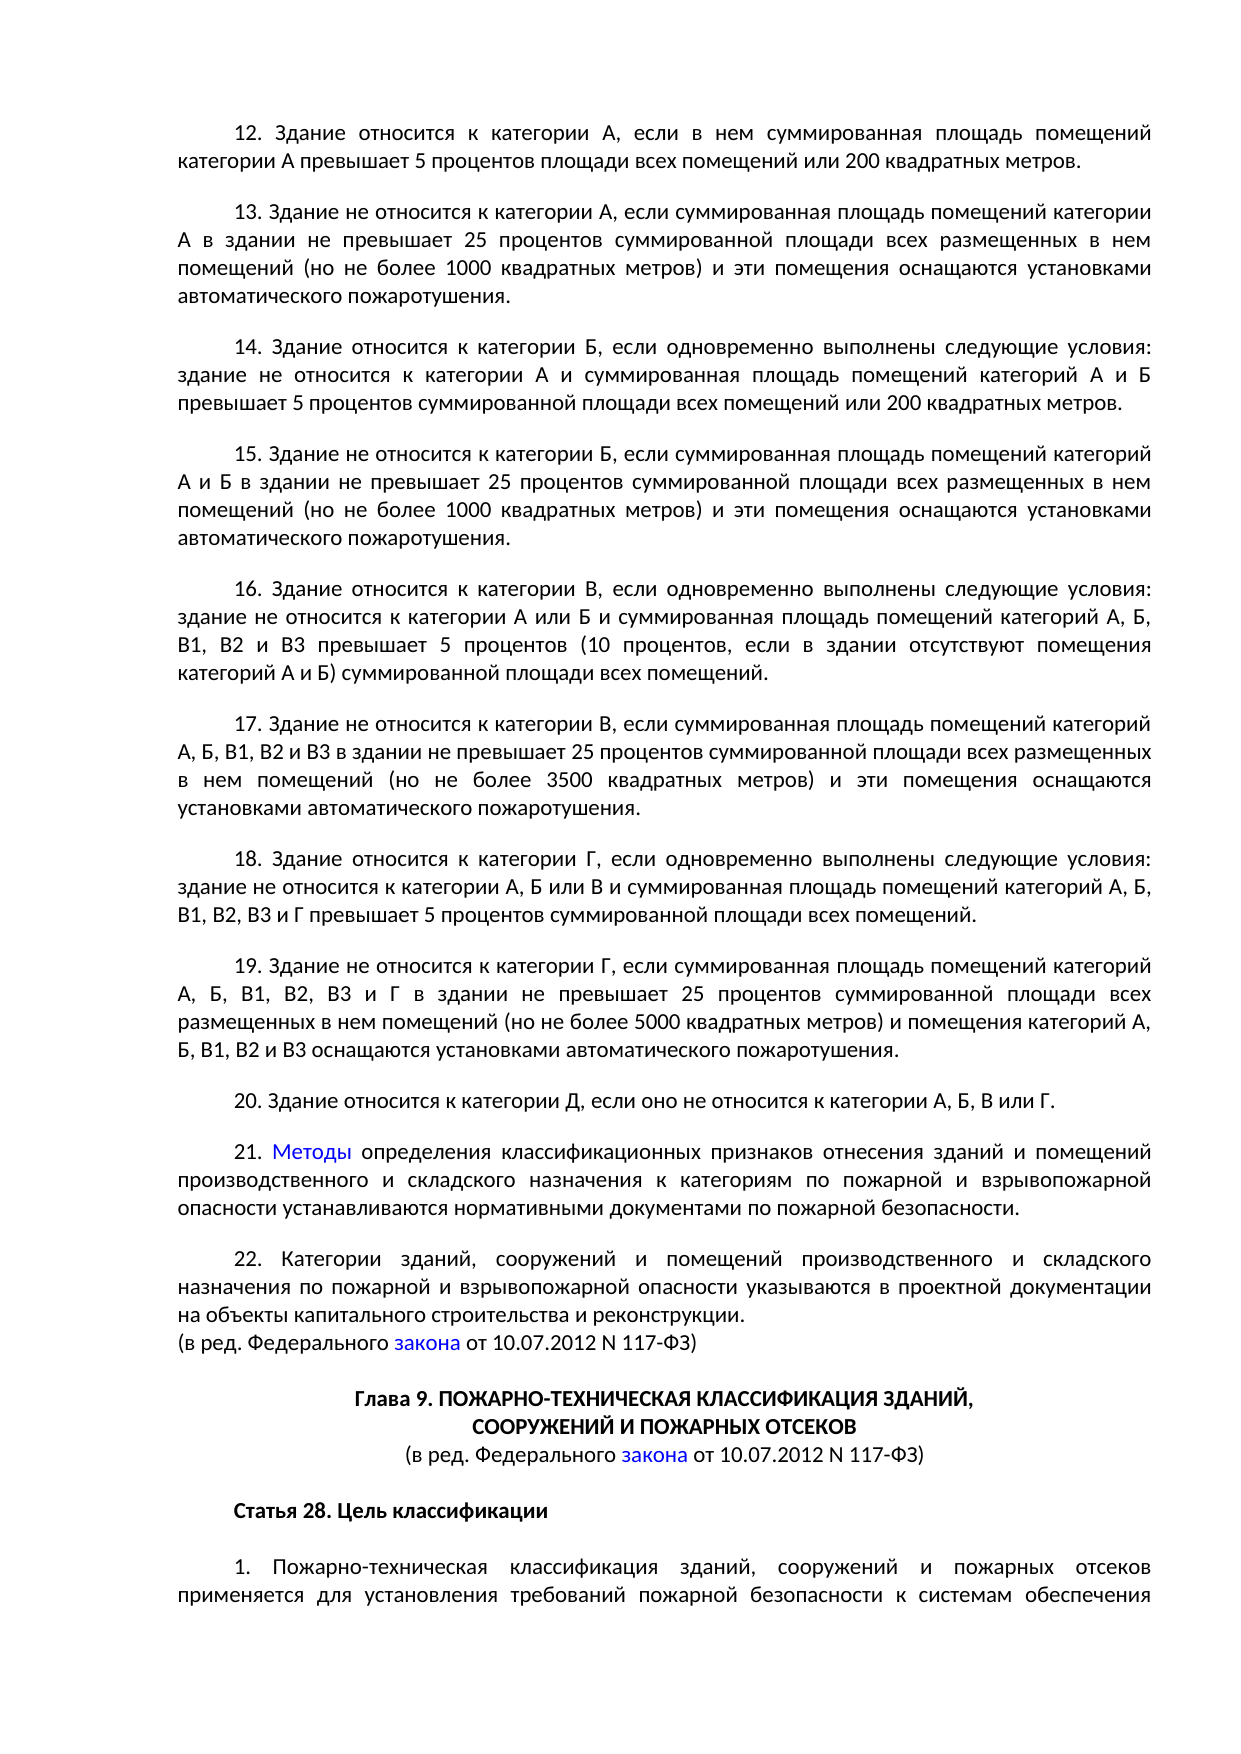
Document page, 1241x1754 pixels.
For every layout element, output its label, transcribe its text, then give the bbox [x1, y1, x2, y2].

text Глава 9. ПОЖАРНО-ТЕХНИЧЕСКАЯ КЛАССИФИКАЦИЯ ЗДАНИЙ, [177, 1384, 1152, 1412]
text 12. Здание относится к категории А, если в нем суммированная площадь помещений категории А превышает 5 процентов площади всех помещений или 200 квадратных метров. [177, 118, 1152, 174]
text 15. Здание не относится к категории Б, если суммированная площадь помещений категорий А и Б в здании не превышает 25 процентов суммированной площади всех размещенных в нем помещений (но не более 1000 квадратных метров) и эти помещения оснащаются установками автоматического пожаротушения. [177, 439, 1152, 551]
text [177, 1552, 1152, 1608]
text 16. Здание относится к категории В, если одновременно выполнены следующие условия: здание не относится к категории А или Б и суммированная площадь помещений категорий А, Б, В1, В2 и В3 превышает 5 процентов (10 процентов, если в здании отсутствуют помещения категорий А и Б) суммированной площади всех помещений. [177, 574, 1152, 686]
text (в ред. Федерального закона от 10.07.2012 N 117-ФЗ) [177, 1440, 1152, 1468]
text 19. Здание не относится к категории Г, если суммированная площадь помещений категорий А, Б, В1, В2, В3 и Г в здании не превышает 25 процентов суммированной площади всех размещенных в нем помещений (но не более 5000 квадратных метров) и помещения категорий А, Б, В1, В2 и В3 оснащаются установками автоматического пожаротушения. [177, 951, 1152, 1063]
text 18. Здание относится к категории Г, если одновременно выполнены следующие условия: здание не относится к категории А, Б или В и суммированная площадь помещений категорий А, Б, В1, В2, В3 и Г превышает 5 процентов суммированной площади всех помещений. [177, 844, 1152, 928]
text Статья 28. Цель классификации [177, 1496, 1152, 1524]
text СООРУЖЕНИЙ И ПОЖАРНЫХ ОТСЕКОВ [177, 1412, 1152, 1440]
text 17. Здание не относится к категории В, если суммированная площадь помещений категорий А, Б, В1, В2 и В3 в здании не превышает 25 процентов суммированной площади всех размещенных в нем помещений (но не более 3500 квадратных метров) и эти помещения оснащаются установками автоматического пожаротушения. [177, 709, 1152, 821]
text (в ред. Федерального закона от 10.07.2012 N 117-ФЗ) [177, 1328, 1152, 1356]
text 20. Здание относится к категории Д, если оно не относится к категории А, Б, В или Г. [177, 1086, 1152, 1114]
text 22. Категории зданий, сооружений и помещений производственного и складского назначения по пожарной и взрывопожарной опасности указываются в проектной документации на объекты капитального строительства и реконструкции. [177, 1244, 1152, 1328]
text 13. Здание не относится к категории А, если суммированная площадь помещений категории А в здании не превышает 25 процентов суммированной площади всех размещенных в нем помещений (но не более 1000 квадратных метров) и эти помещения оснащаются установками автоматического пожаротушения. [177, 197, 1152, 309]
text 14. Здание относится к категории Б, если одновременно выполнены следующие условия: здание не относится к категории А и суммированная площадь помещений категорий А и Б превышает 5 процентов суммированной площади всех помещений или 200 квадратных метров. [177, 332, 1152, 416]
text 21. Методы определения классификационных признаков отнесения зданий и помещений производственного и складского назначения к категориям по пожарной и взрывопожарной опасности устанавливаются нормативными документами по пожарной безопасности. [177, 1137, 1152, 1221]
